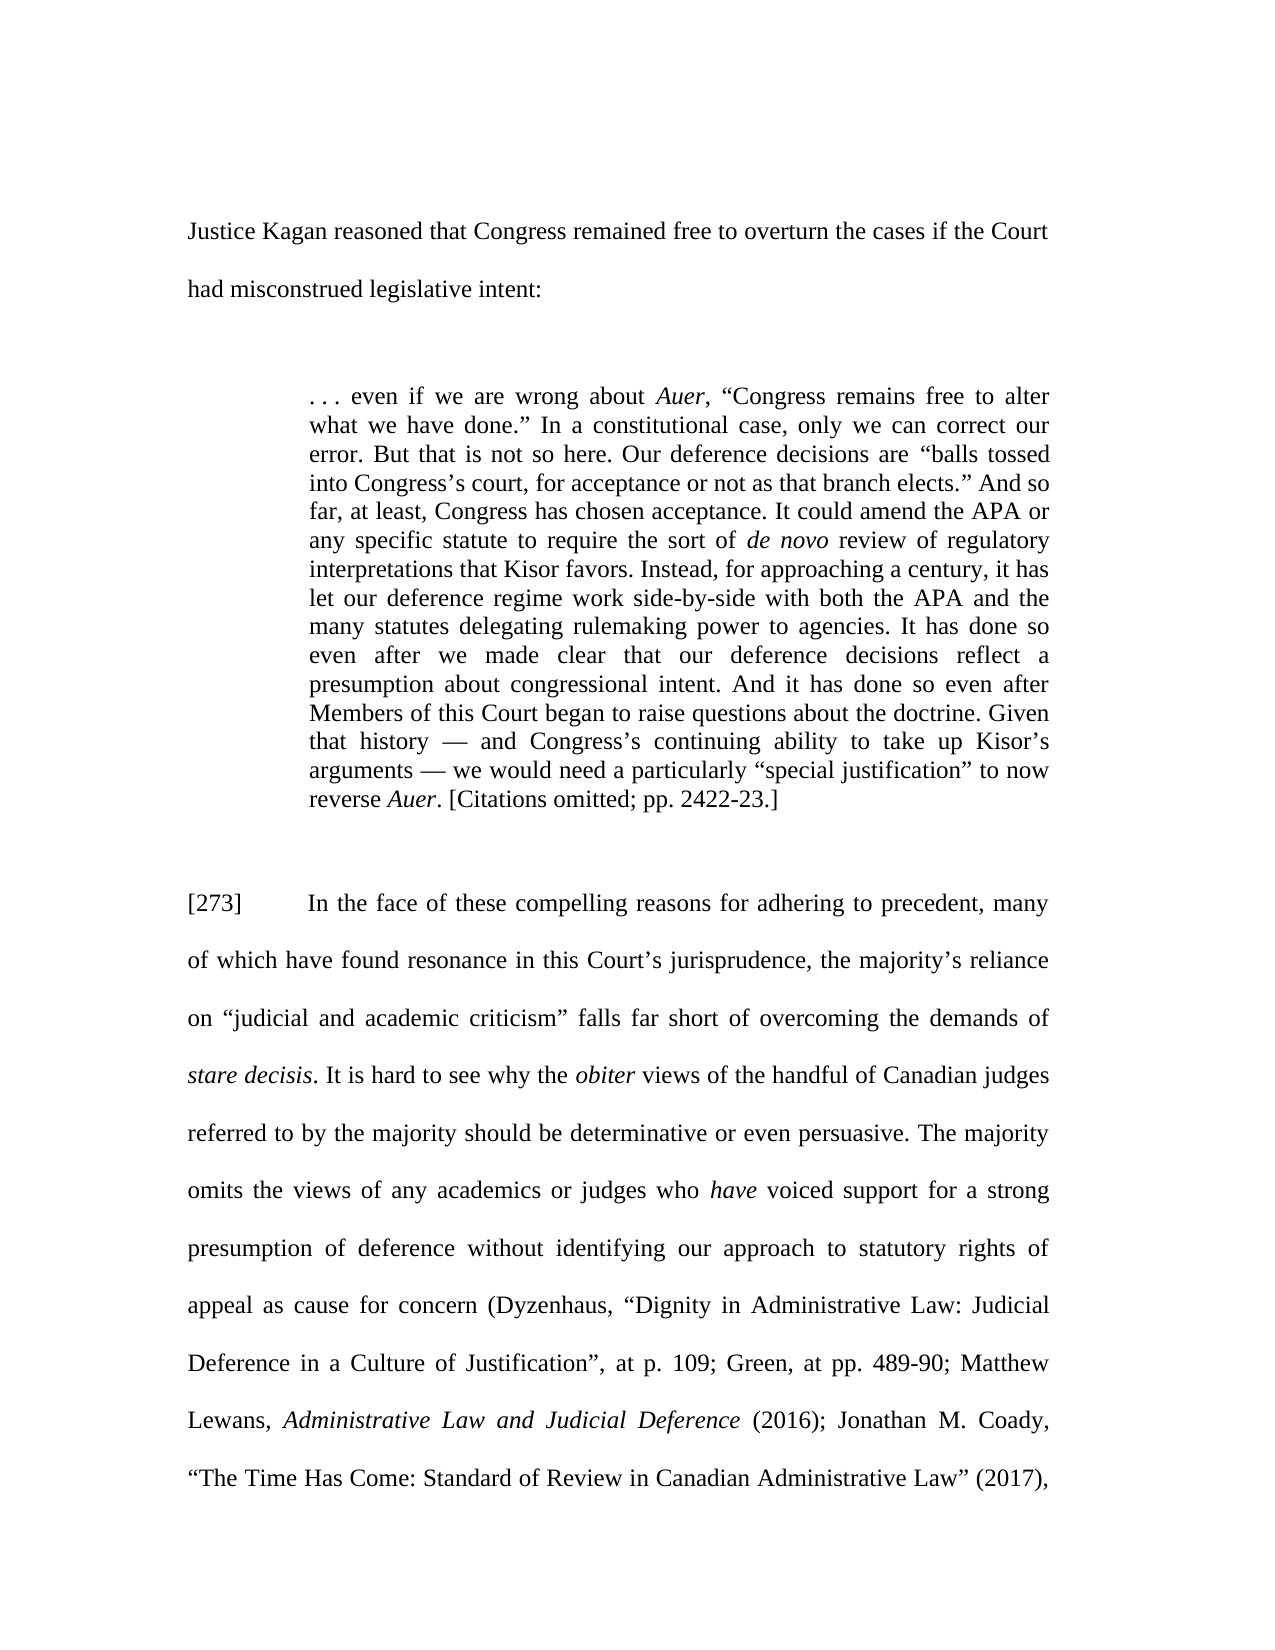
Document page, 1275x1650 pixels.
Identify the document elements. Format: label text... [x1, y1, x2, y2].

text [187, 216, 1050, 303]
text . . . even if we are wrong about Auer, “Congress remains free to alter what we have done.” In a constitutional case, only we can correct our error. But that is not so here. Our deference decisions are “balls tossed into Congress’s court, for acceptance or not as that branch elects.” And so far, at least, Congress has chosen acceptance. It could amend the APA or any specific statute to require the sort of de novo review of regulatory interpretations that Kisor favors. Instead, for approaching a century, it has let our deference regime work side-by-side with both the APA and the many statutes delegating rulemaking power to agencies. It has done so even after we made clear that our deference decisions reflect a presumption about congressional intent. And it has done so even after Members of this Court began to raise questions about the doctrine. Given that history — and Congress’s continuing ability to take up Kisor’s arguments — we would need a particularly “special justification” to now reverse Auer. [Citations omitted; pp. 2422-23.] [309, 381, 1050, 813]
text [187, 888, 1050, 1491]
